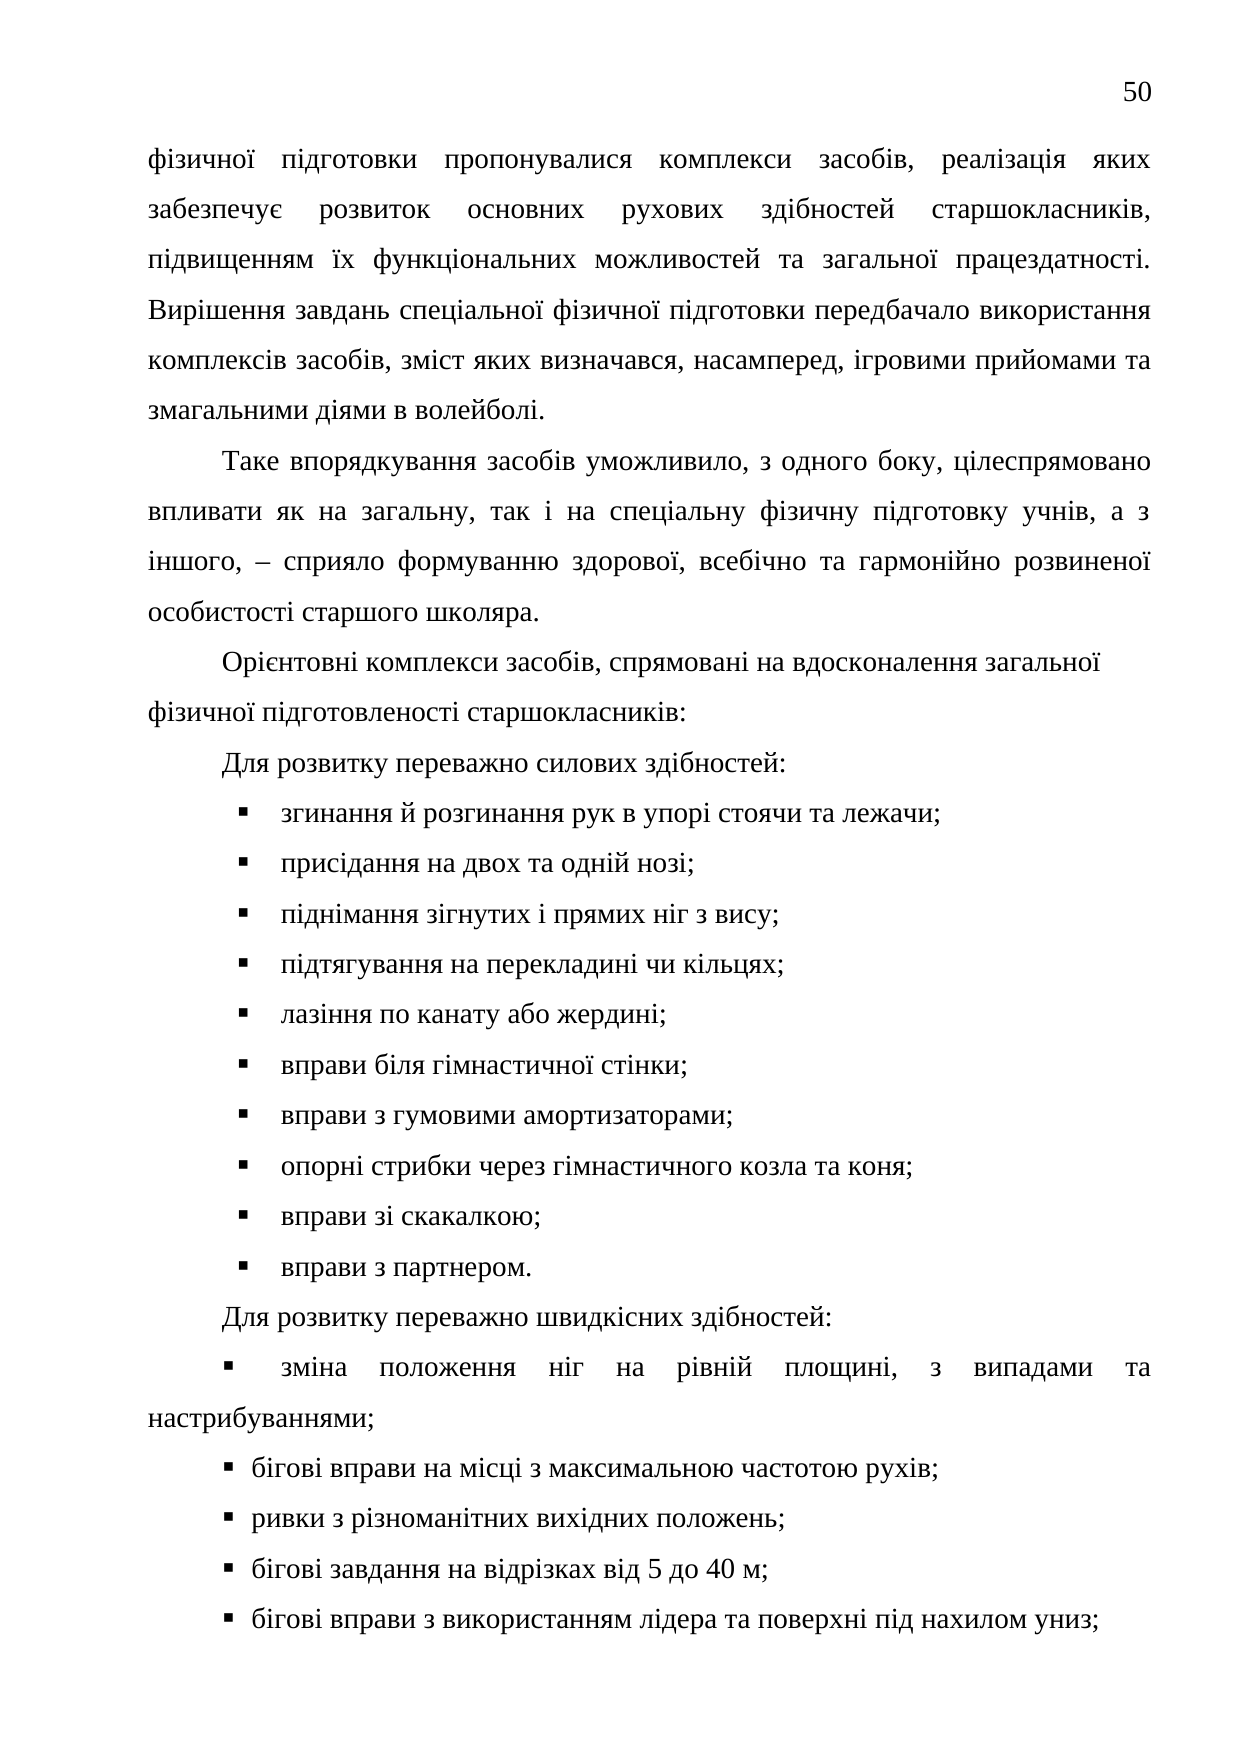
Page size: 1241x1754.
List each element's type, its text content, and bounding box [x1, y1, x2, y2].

list піднімання зігнутих і прямих ніг з вису; [148, 896, 1152, 929]
list вправи з партнером. [148, 1249, 1152, 1282]
list вправи зі скакалкою; [148, 1198, 1152, 1232]
list згинання й розгинання рук в упорі стоячи та лежачи; [148, 795, 1152, 829]
list ривки з різноманітних вихідних положень; [148, 1501, 1152, 1534]
text Таке впорядкування засобів уможливило, з одного боку, цілеспрямовано впливати як на загальну, так і на спеціальну фізичну підготовку учнів, а з іншого, – сприяло формуванню здорової, всебічно та гармонійно розвиненої особистості старшого школяра. [148, 443, 1152, 627]
list зміна положення ніг на рівній площині, з випадами та настрибуваннями; [148, 1349, 1152, 1433]
text Орієнтовні комплекси засобів, спрямовані на вдосконалення загальної фізичної підготовленості старшокласників: [148, 644, 1152, 728]
list присідання на двох та одній нозі; [148, 845, 1152, 879]
text Для розвитку переважно швидкісних здібностей: [148, 1299, 1152, 1333]
list бігові вправи з використанням лідера та поверхні під нахилом униз; [148, 1601, 1152, 1635]
list бігові вправи на місці з максимальною частотою рухів; [148, 1450, 1152, 1484]
list бігові завдання на відрізках від 5 до 40 м; [148, 1551, 1152, 1585]
list вправи біля гімнастичної стінки; [148, 1047, 1152, 1081]
list вправи з гумовими амортизаторами; [148, 1097, 1152, 1131]
text Для розвитку переважно силових здібностей: [148, 745, 1152, 778]
list підтягування на перекладині чи кільцях; [148, 946, 1152, 980]
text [148, 141, 1152, 426]
list лазіння по канату або жердині; [148, 997, 1152, 1030]
list опорні стрибки через гімнастичного козла та коня; [148, 1148, 1152, 1182]
